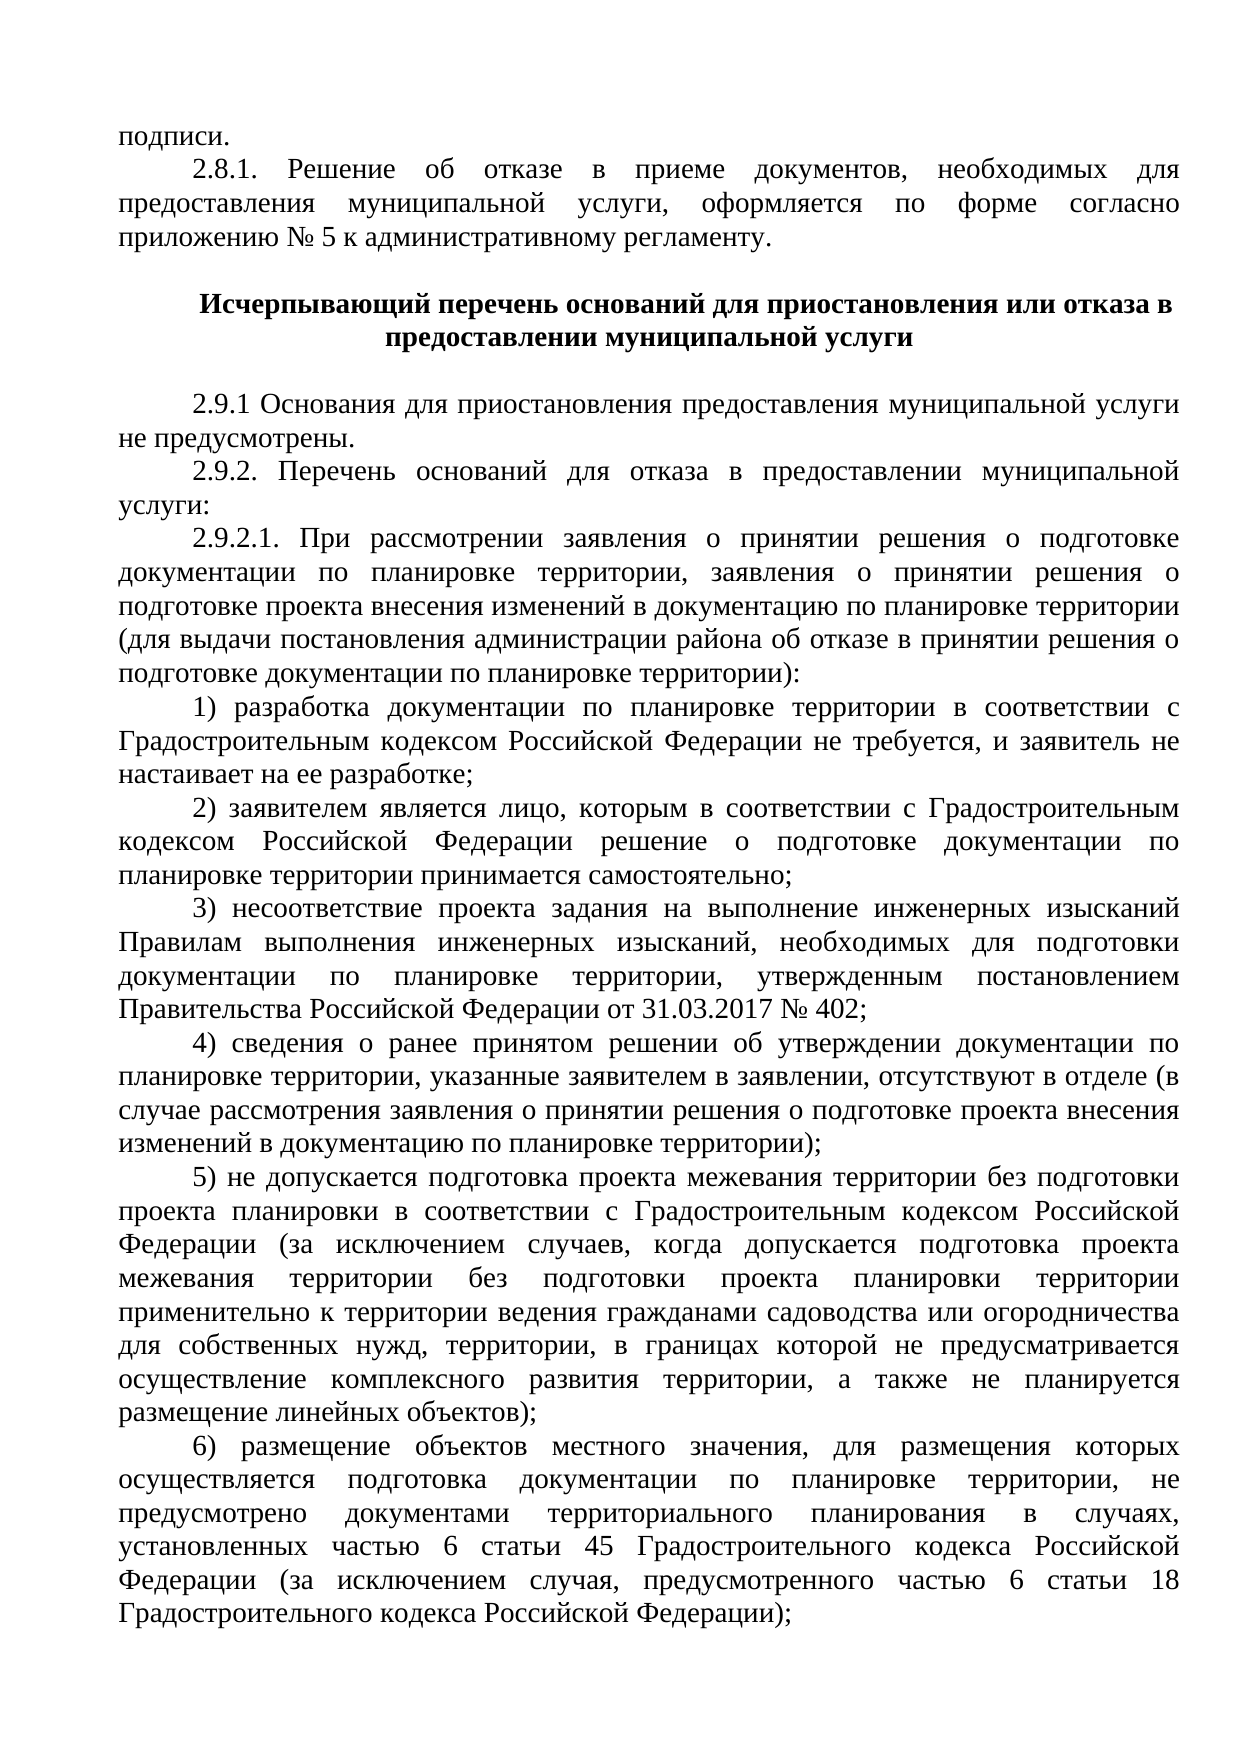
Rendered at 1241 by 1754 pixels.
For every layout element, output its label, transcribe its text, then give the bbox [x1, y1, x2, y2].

text 2) заявителем является лицо, которым в соответствии с Градостроительным кодексом Российской Федерации решение о подготовке документации по планировке территории принимается самостоятельно; [118, 790, 1181, 891]
text 2.8.1. Решение об отказе в приеме документов, необходимых для предоставления муниципальной услуги, оформляется по форме согласно приложению № 5 к административному регламенту. [118, 152, 1181, 252]
text 2.9.1 Основания для приостановления предоставления муниципальной услуги не предусмотрены. [118, 386, 1181, 453]
text 2.9.2. Перечень оснований для отказа в предоставлении муниципальной услуги: [118, 453, 1181, 521]
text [118, 118, 1181, 152]
text 2.9.2.1. При рассмотрении заявления о принятии решения о подготовке документации по планировке территории, заявления о принятии решения о подготовке проекта внесения изменений в документацию по планировке территории (для выдачи постановления администрации района об отказе в принятии решения о подготовке документации по планировке территории): [118, 521, 1181, 688]
text 1) разработка документации по планировке территории в соответствии с Градостроительным кодексом Российской Федерации не требуется, и заявитель не настаивает на ее разработке; [118, 689, 1181, 790]
text 4) сведения о ранее принятом решении об утверждении документации по планировке территории, указанные заявителем в заявлении, отсутствуют в отделе (в случае рассмотрения заявления о принятии решения о подготовке проекта внесения изменений в документацию по планировке территории); [118, 1025, 1181, 1159]
text 5) не допускается подготовка проекта межевания территории без подготовки проекта планировки в соответствии с Градостроительным кодексом Российской Федерации (за исключением случаев, когда допускается подготовка проекта межевания территории без подготовки проекта планировки территории применительно к территории ведения гражданами садоводства или огородничества для собственных нужд, территории, в границах которой не предусматривается осуществление комплексного развития территории, а также не планируется размещение линейных объектов); [118, 1159, 1181, 1428]
text 6) размещение объектов местного значения, для размещения которых осуществляется подготовка документации по планировке территории, не предусмотрено документами территориального планирования в случаях, установленных частью 6 статьи 45 Градостроительного кодекса Российской Федерации (за исключением случая, предусмотренного частью 6 статьи 18 Градостроительного кодекса Российской Федерации); [118, 1428, 1181, 1629]
text Исчерпывающий перечень оснований для приостановления или отказа в предоставлении муниципальной услуги [118, 286, 1181, 353]
text 3) несоответствие проекта задания на выполнение инженерных изысканий Правилам выполнения инженерных изысканий, необходимых для подготовки документации по планировке территории, утвержденным постановлением Правительства Российской Федерации от 31.03.2017 № 402; [118, 891, 1181, 1025]
